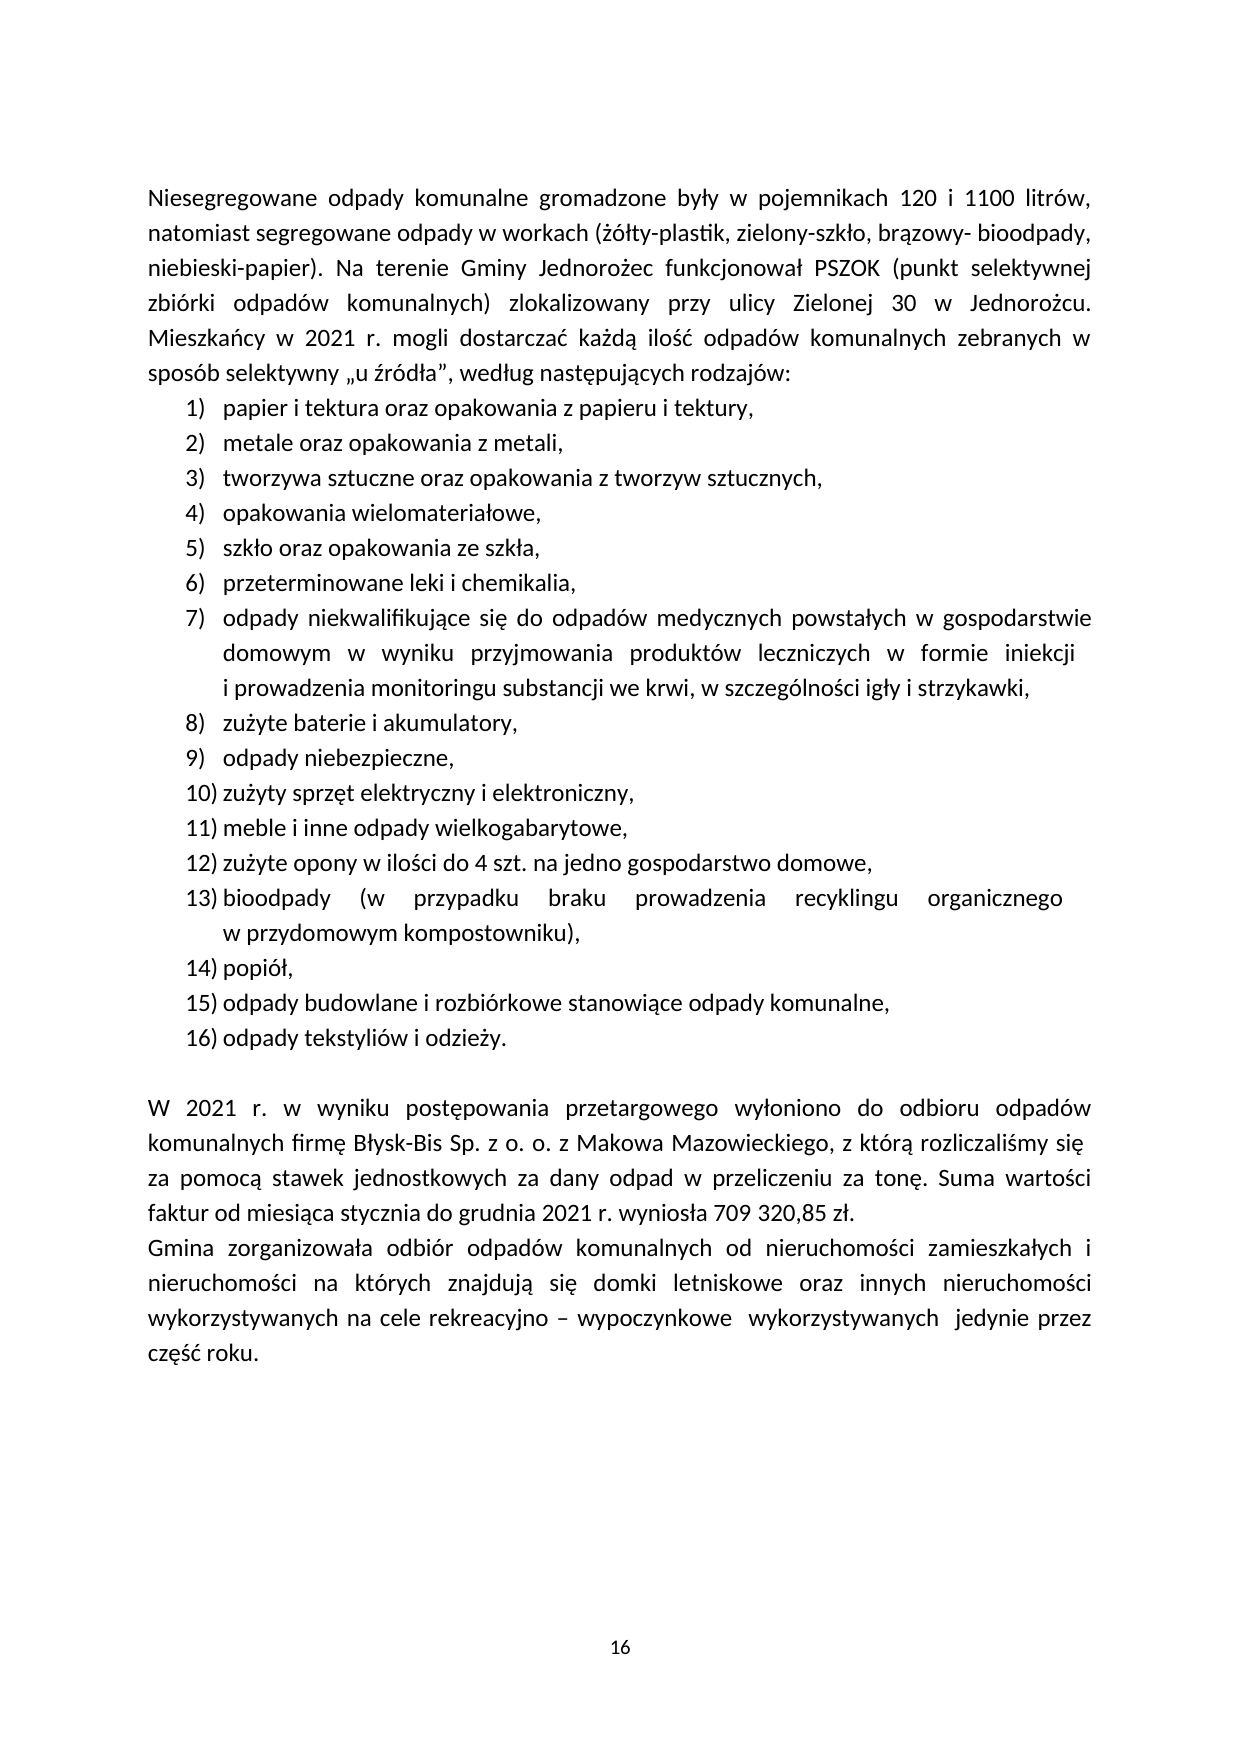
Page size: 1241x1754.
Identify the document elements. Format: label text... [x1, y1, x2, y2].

list tworzywa sztuczne oraz opakowania z tworzyw sztucznych, [185, 463, 1093, 493]
list metale oraz opakowania z metali, [185, 428, 1093, 458]
list szkło oraz opakowania ze szkła, [185, 533, 1093, 563]
text Niesegregowane odpady komunalne gromadzone były w pojemnikach 120 i 1100 litrów, natomiast segregowane odpady w workach (żółty-plastik, zielony-szkło, brązowy- bioodpady, niebieski-papier). Na terenie Gminy Jednorożec funkcjonował PSZOK (punkt selektywnej zbiórki odpadów komunalnych) zlokalizowany przy ulicy Zielonej 30 w Jednorożcu. Mieszkańcy w 2021 r. mogli dostarczać każdą ilość odpadów komunalnych zebranych w sposób selektywny „u źródła”, według następujących rodzajów: [148, 183, 1093, 388]
list zużyte opony w ilości do 4 szt. na jedno gospodarstwo domowe, [185, 848, 1093, 878]
list odpady niekwalifikujące się do odpadów medycznych powstałych w gospodarstwie domowym w wyniku przyjmowania produktów leczniczych w formie iniekcji i prowadzenia monitoringu substancji we krwi, w szczególności igły i strzykawki, [185, 603, 1093, 703]
list zużyte baterie i akumulatory, [185, 708, 1093, 738]
list odpady tekstyliów i odzieży. [185, 1023, 1093, 1053]
list zużyty sprzęt elektryczny i elektroniczny, [185, 778, 1093, 808]
list odpady niebezpieczne, [185, 743, 1093, 773]
list opakowania wielomateriałowe, [185, 498, 1093, 528]
list bioodpady (w przypadku braku prowadzenia recyklingu organicznego w przydomowym kompostowniku), [185, 883, 1093, 948]
list popiół, [185, 953, 1093, 983]
list papier i tektura oraz opakowania z papieru i tektury, [185, 393, 1093, 423]
list meble i inne odpady wielkogabarytowe, [185, 813, 1093, 843]
list odpady budowlane i rozbiórkowe stanowiące odpady komunalne, [185, 988, 1093, 1018]
list przeterminowane leki i chemikalia, [185, 568, 1093, 598]
text Gmina zorganizowała odbiór odpadów komunalnych od nieruchomości zamieszkałych i nieruchomości na których znajdują się domki letniskowe oraz innych nieruchomości wykorzystywanych na cele rekreacyjno – wypoczynkowe wykorzystywanych jedynie przez część roku. [148, 1233, 1093, 1368]
text W 2021 r. w wyniku postępowania przetargowego wyłoniono do odbioru odpadów komunalnych firmę Błysk-Bis Sp. z o. o. z Makowa Mazowieckiego, z którą rozliczaliśmy się za pomocą stawek jednostkowych za dany odpad w przeliczeniu za tonę. Suma wartości faktur od miesiąca stycznia do grudnia 2021 r. wyniosła 709 320,85 zł. [148, 1093, 1093, 1228]
